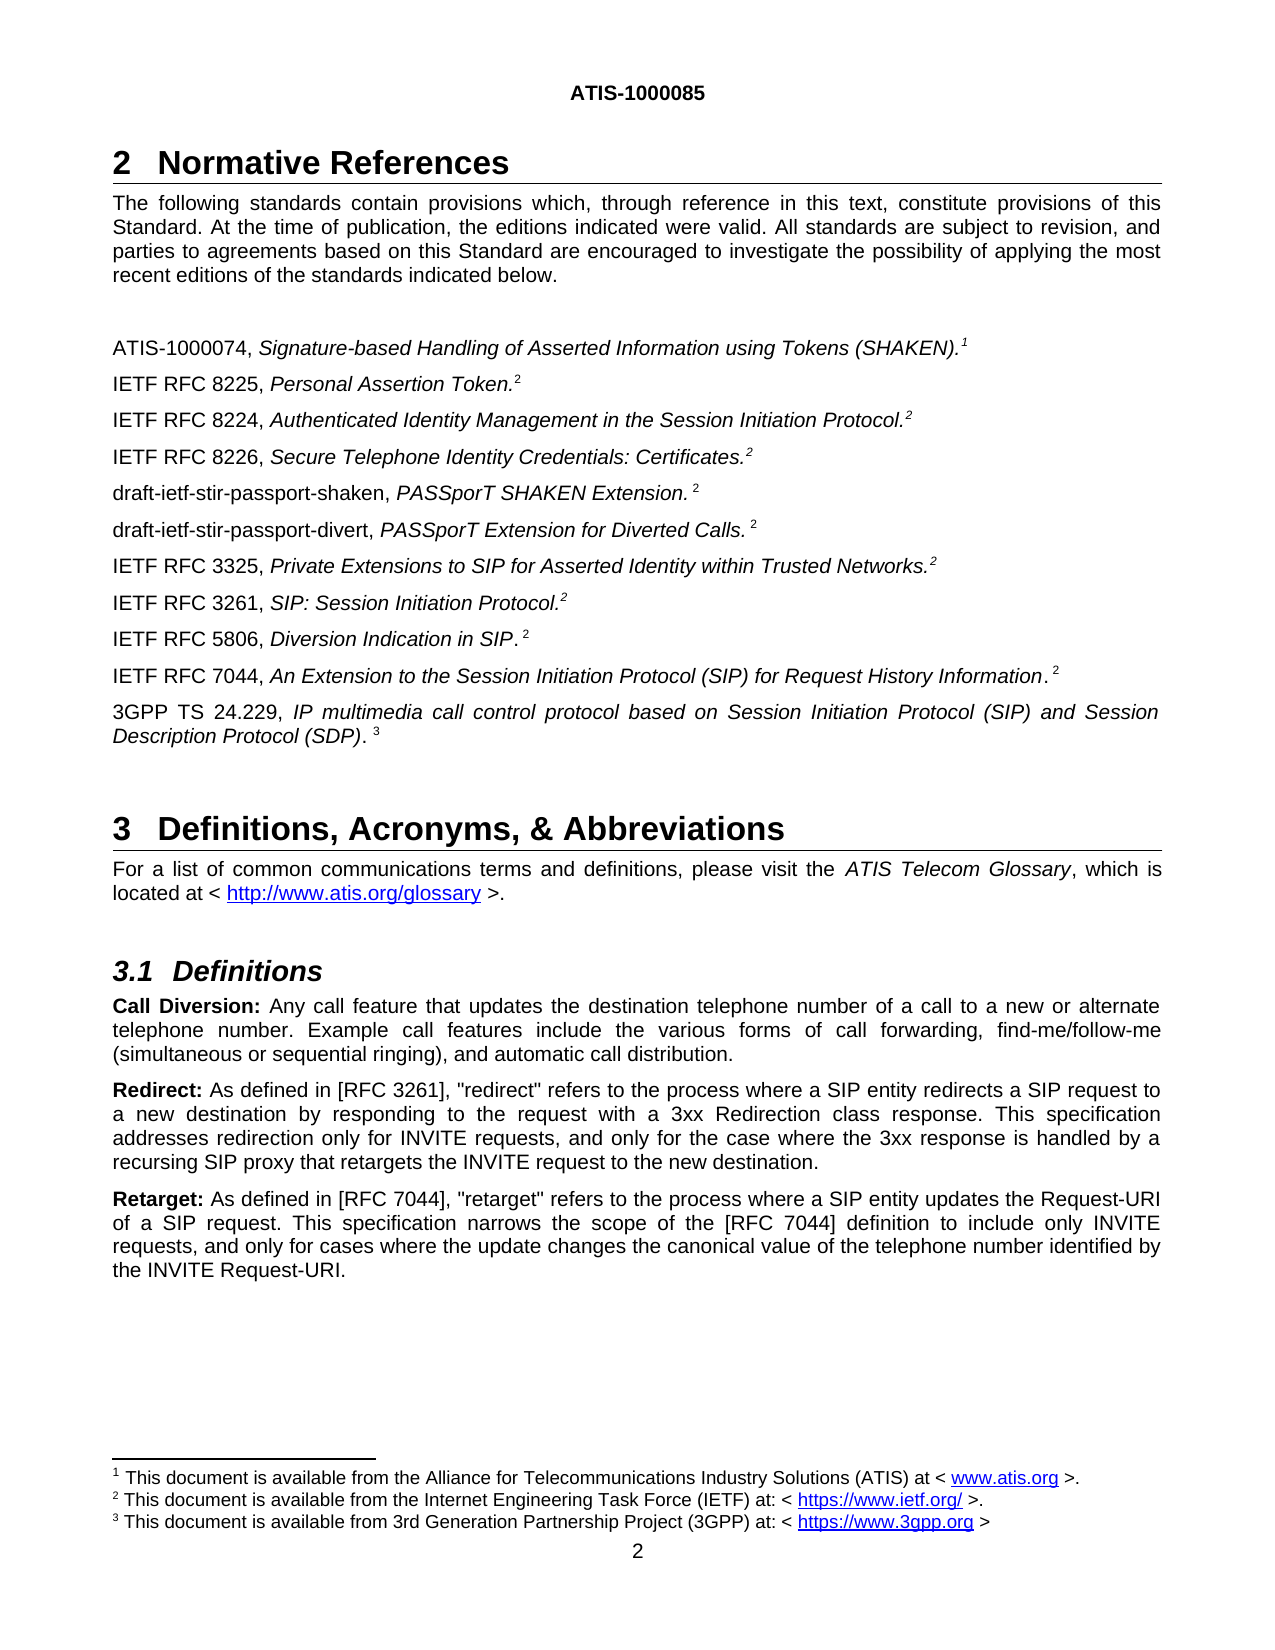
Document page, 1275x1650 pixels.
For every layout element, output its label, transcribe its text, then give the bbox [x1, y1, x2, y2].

text Redirect: As defined in [RFC 3261], "redirect" refers to the process where a SIP entity redirects a SIP request to a new destination by responding to the request with a 3xx Redirection class response. This specification addresses redirection only for INVITE requests, and only for the case where the 3xx response is handled by a recursing SIP proxy that retargets the INVITE request to the new destination. [112, 1078, 1162, 1174]
text IETF RFC 7044, An Extension to the Session Initiation Protocol (SIP) for Request History Information. 2 [112, 663, 1162, 687]
subtitle Normative References [112, 143, 1162, 184]
text Call Diversion: Any call feature that updates the destination telephone number of a call to a new or alternate telephone number. Example call features include the various forms of call forwarding, find-me/follow-me (simultaneous or sequential ringing), and automatic call distribution. [112, 994, 1162, 1066]
text draft-ietf-stir-passport-divert, PASSporT Extension for Diverted Calls. 2 [112, 518, 1162, 542]
subtitle Definitions [112, 954, 1162, 987]
text 3GPP TS 24.229, IP multimedia call control protocol based on Session Initiation Protocol (SIP) and Session Description Protocol (SDP). [112, 700, 1162, 748]
text For a list of common communications terms and definitions, please visit the ATIS Telecom Glossary, which is located at < http://www.atis.org/glossary >. [112, 857, 1162, 905]
subtitle Definitions, Acronyms, & Abbreviations [112, 809, 1162, 851]
text ATIS-1000074, Signature-based Handling of Asserted Information using Tokens (SHAKEN). [112, 335, 1162, 359]
text IETF RFC 8226, Secure Telephone Identity Credentials: Certificates.2 [112, 445, 1162, 469]
text IETF RFC 8224, Authenticated Identity Management in the Session Initiation Protocol.2 [112, 408, 1162, 432]
text IETF RFC 5806, Diversion Indication in SIP. 2 [112, 627, 1162, 651]
text Retarget: As defined in [RFC 7044], "retarget" refers to the process where a SIP entity updates the Request-URI of a SIP request. This specification narrows the scope of the [RFC 7044] definition to include only INVITE requests, and only for cases where the update changes the canonical value of the telephone number identified by the INVITE Request-URI. [112, 1186, 1162, 1282]
text IETF RFC 3325, Private Extensions to SIP for Asserted Identity within Trusted Networks.2 [112, 554, 1162, 578]
text IETF RFC 3261, SIP: Session Initiation Protocol.2 [112, 591, 1162, 614]
text IETF RFC 8225, Personal Assertion Token. [112, 372, 1162, 396]
text The following standards contain provisions which, through reference in this text, constitute provisions of this Standard. At the time of publication, the editions indicated were valid. All standards are subject to revision, and parties to agreements based on this Standard are encouraged to investigate the possibility of applying the most recent editions of the standards indicated below. [112, 191, 1162, 286]
text draft-ietf-stir-passport-shaken, PASSporT SHAKEN Extension. 2 [112, 481, 1162, 505]
